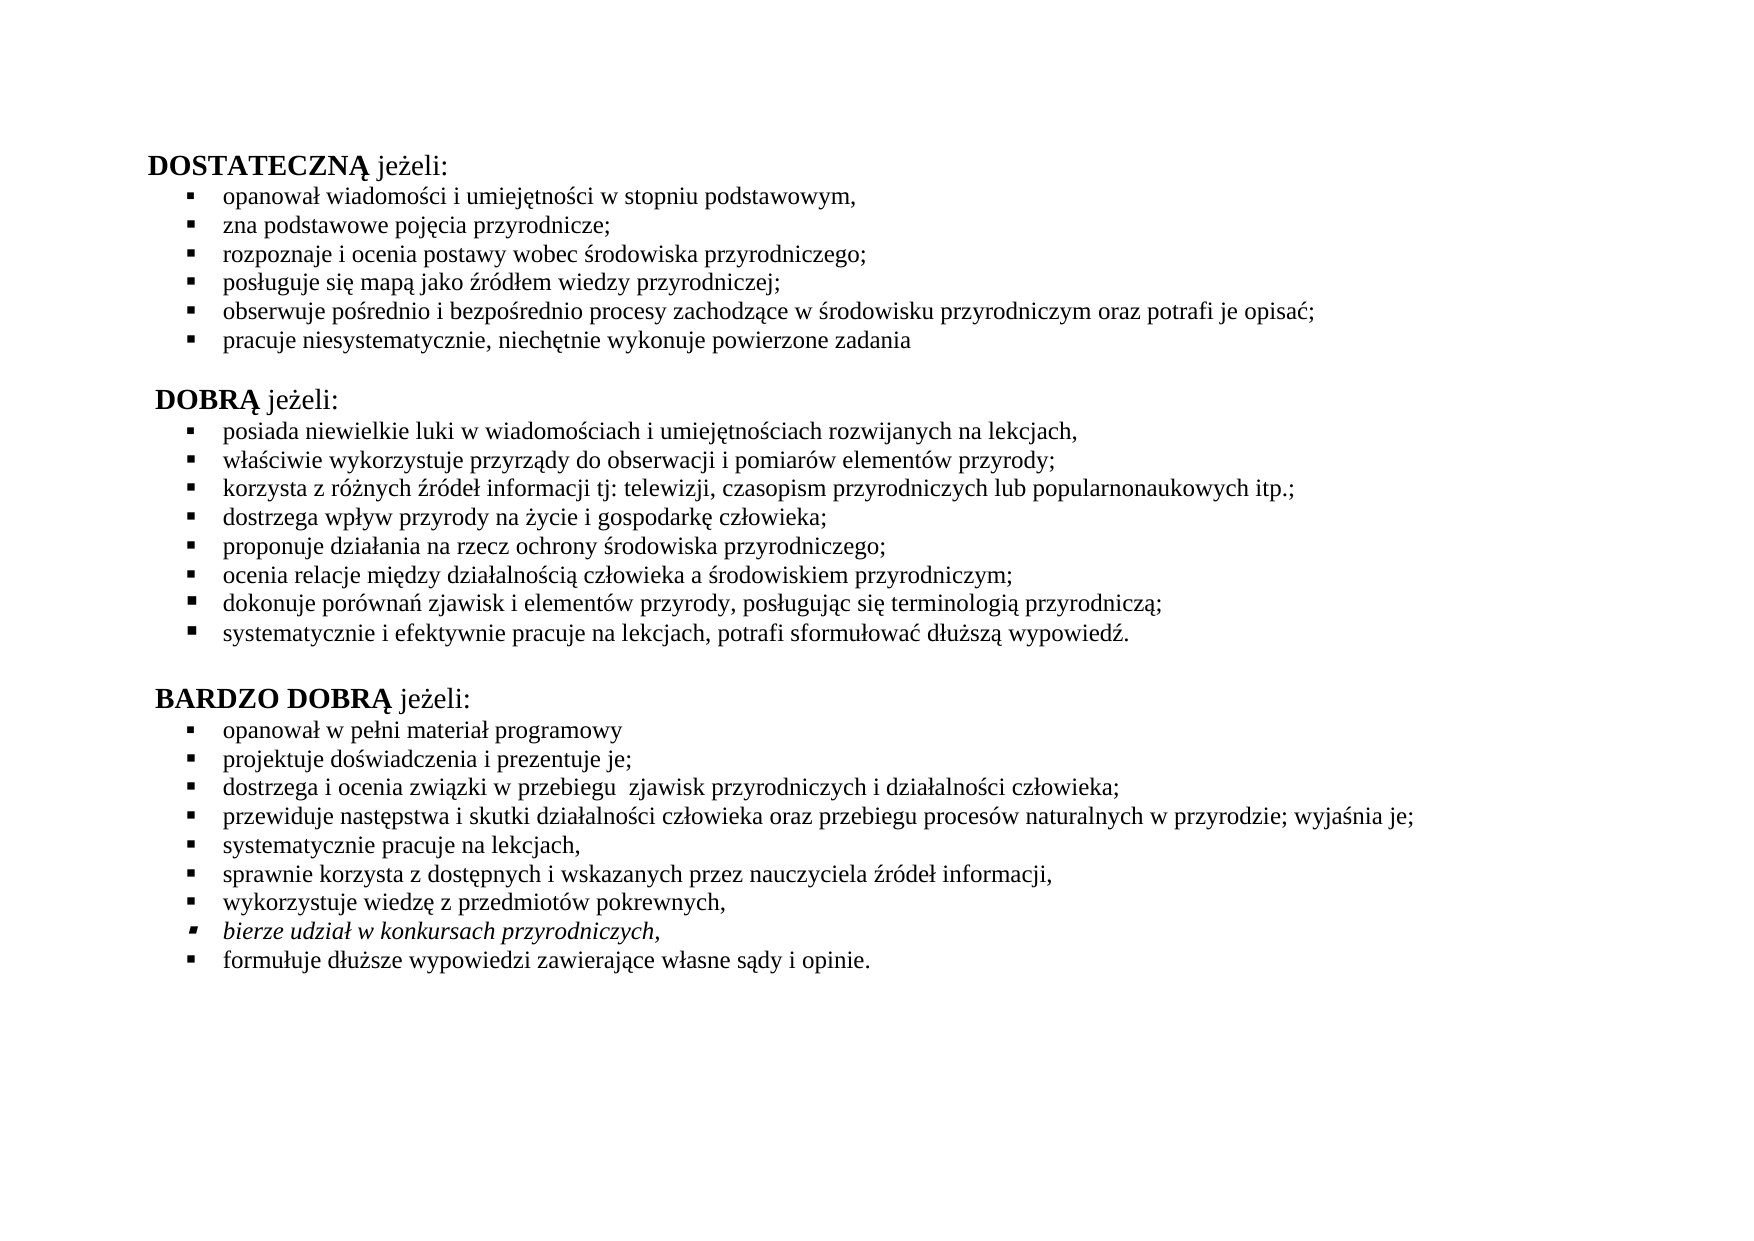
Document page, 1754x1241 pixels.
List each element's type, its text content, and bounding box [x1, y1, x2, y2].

list systematycznie i efektywnie pracuje na lekcjach, potrafi sformułować dłuższą wypowiedź. [185, 618, 1606, 648]
list bierze udział w konkursach przyrodniczych, [185, 916, 1606, 945]
list proponuje działania na rzecz ochrony środowiska przyrodniczego; [185, 531, 1606, 560]
list ocenia relacje między działalnością człowieka a środowiskiem przyrodniczym; [185, 560, 1606, 588]
list posługuje się mapą jako źródłem wiedzy przyrodniczej; [185, 267, 1606, 296]
list wykorzystuje wiedzę z przedmiotów pokrewnych, [185, 887, 1606, 916]
list przewiduje następstwa i skutki działalności człowieka oraz przebiegu procesów naturalnych w przyrodzie; wyjaśnia je; [185, 801, 1606, 830]
list pracuje niesystematycznie, niechętnie wykonuje powierzone zadania [185, 325, 1606, 354]
text DOBRĄ jeżeli: [148, 382, 1606, 416]
list obserwuje pośrednio i bezpośrednio procesy zachodzące w środowisku przyrodniczym oraz potrafi je opisać; [185, 296, 1606, 325]
list zna podstawowe pojęcia przyrodnicze; [185, 210, 1606, 239]
text DOSTATECZNĄ jeżeli: [148, 148, 1606, 181]
list formułuje dłuższe wypowiedzi zawierające własne sądy i opinie. [185, 945, 1606, 974]
list rozpoznaje i ocenia postawy wobec środowiska przyrodniczego; [185, 239, 1606, 267]
list korzysta z różnych źródeł informacji tj: telewizji, czasopism przyrodniczych lub popularnonaukowych itp.; [185, 473, 1606, 502]
list posiada niewielkie luki w wiadomościach i umiejętnościach rozwijanych na lekcjach, [185, 416, 1606, 445]
list dostrzega i ocenia związki w przebiegu zjawisk przyrodniczych i działalności człowieka; [185, 772, 1606, 801]
list właściwie wykorzystuje przyrządy do obserwacji i pomiarów elementów przyrody; [185, 445, 1606, 473]
list projektuje doświadczenia i prezentuje je; [185, 744, 1606, 772]
list opanował wiadomości i umiejętności w stopniu podstawowym, [185, 181, 1606, 210]
list systematycznie pracuje na lekcjach, [185, 830, 1606, 859]
list dokonuje porównań zjawisk i elementów przyrody, posługując się terminologią przyrodniczą; [185, 588, 1606, 618]
text BARDZO DOBRĄ jeżeli: [148, 681, 1606, 715]
list sprawnie korzysta z dostępnych i wskazanych przez nauczyciela źródeł informacji, [185, 859, 1606, 887]
list opanował w pełni materiał programowy [185, 715, 1606, 744]
list dostrzega wpływ przyrody na życie i gospodarkę człowieka; [185, 502, 1606, 531]
